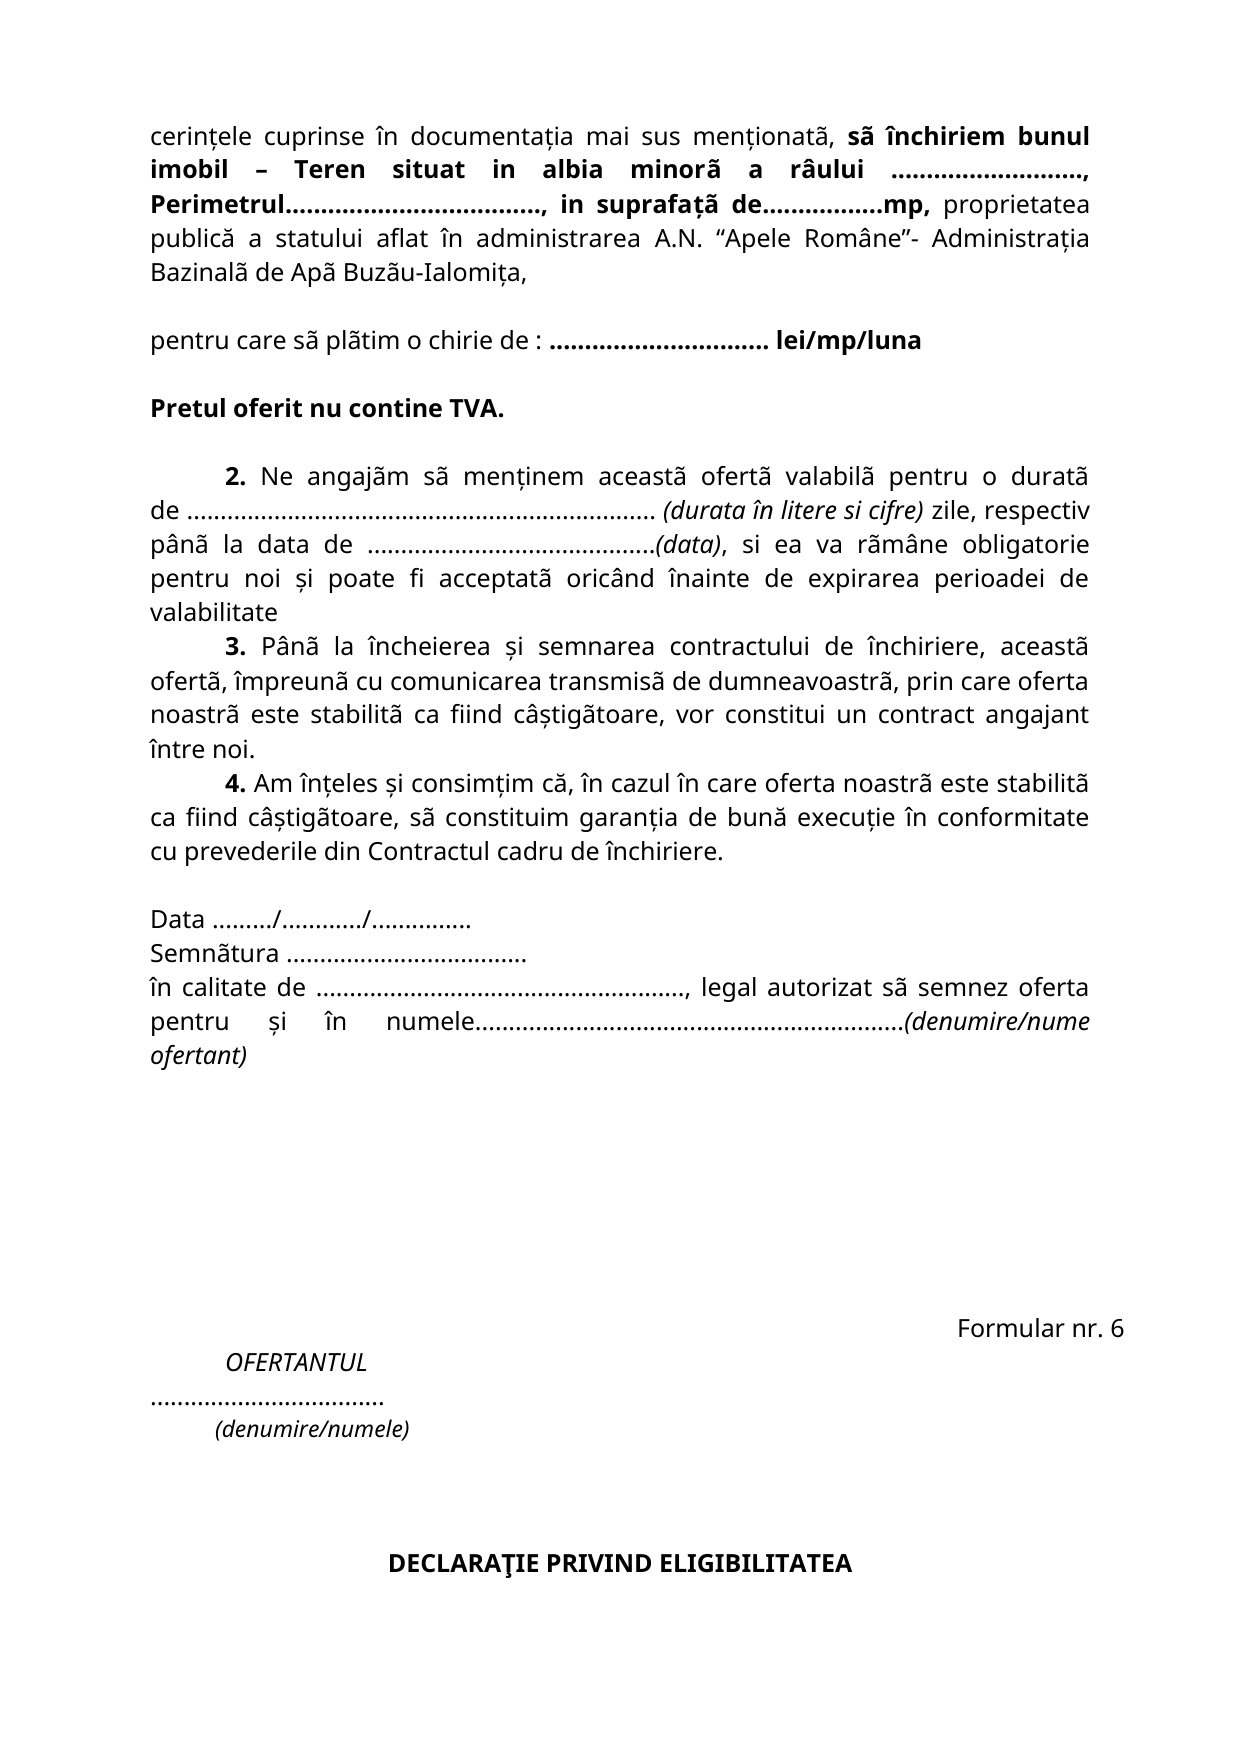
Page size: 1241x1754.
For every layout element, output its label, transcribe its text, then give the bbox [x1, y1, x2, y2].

text (denumire/numele) [150, 1412, 1090, 1444]
text Formular nr. 6 [150, 1310, 1124, 1344]
text în calitate de ......................................................., legal autorizat sã semnez oferta pentru şi în numele................................................................(denumire/nume ofertant) [150, 970, 1090, 1072]
text pentru care sã plãtim o chirie de : ............................... lei/mp/luna [150, 322, 1090, 357]
text Data ........./............/............... [150, 902, 1090, 936]
text 4. Am înţeles şi consimţim că, în cazul în care oferta noastrã este stabilitã ca fiind câştigãtoare, sã constituim garanţia de bună execuţie în conformitate cu prevederile din Contractul cadru de închiriere. [150, 765, 1090, 867]
text 2. Ne angajãm sã menţinem aceastã ofertã valabilã pentru o duratã de ...................................................................... (durata în litere si cifre) zile, respectiv pânã la data de ...........................................(data), si ea va rãmâne obligatorie pentru noi şi poate fi acceptatã oricând înainte de expirarea perioadei de valabilitate [150, 459, 1090, 629]
text Pretul oferit nu contine TVA. [150, 391, 1090, 425]
text ................................... [150, 1378, 1090, 1412]
text OFERTANTUL [150, 1344, 1090, 1378]
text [150, 118, 1090, 288]
text 3. Pânã la încheierea şi semnarea contractului de închiriere, aceastã ofertã, împreunã cu comunicarea transmisã de dumneavoastrã, prin care oferta noastrã este stabilitã ca fiind câştigãtoare, vor constitui un contract angajant între noi. [150, 629, 1090, 765]
text DECLARAŢIE PRIVIND ELIGIBILITATEA [150, 1546, 1090, 1580]
text Semnãtura .................................... [150, 936, 1090, 970]
